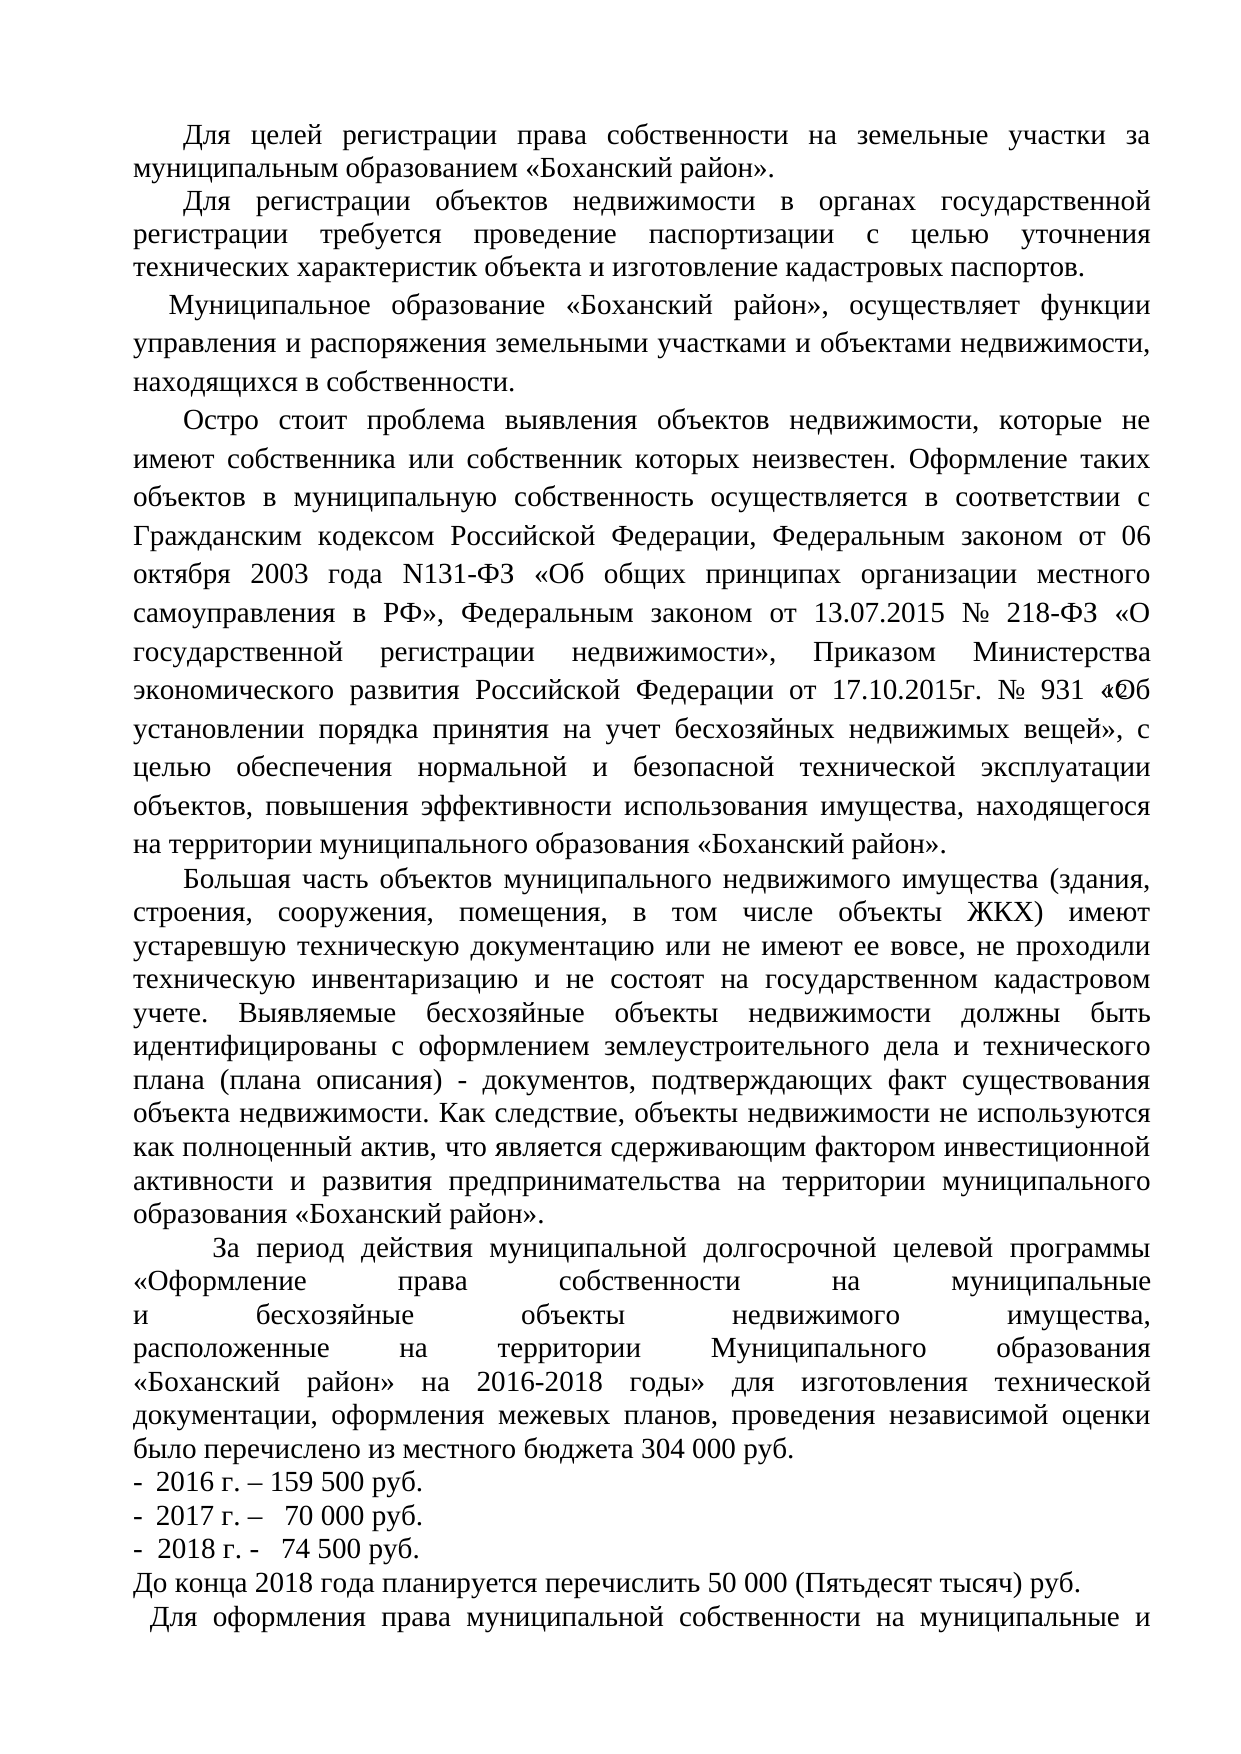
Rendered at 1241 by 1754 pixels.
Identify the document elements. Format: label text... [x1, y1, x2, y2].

text Для регистрации объектов недвижимости в органах государственной регистрации требуется проведение паспортизации с целью уточнения технических характеристик объекта и изготовление кадастровых паспортов. [133, 184, 1152, 283]
text - 2018 г. - 74 500 руб. [133, 1532, 1152, 1566]
list 2016 г. – 159 500 руб. [133, 1465, 1152, 1499]
text Муниципальное образование «Боханский район», осуществляет функции управления и распоряжения земельными участками и объектами недвижимости, находящихся в собственности. [133, 283, 1152, 399]
text Большая часть объектов муниципального недвижимого имущества (здания, строения, сооружения, помещения, в том числе объекты ЖКХ) имеют устаревшую техническую документацию или не имеют ее вовсе, не проходили техническую инвентаризацию и не состоят на государственном кадастровом учете. Выявляемые бесхозяйные объекты недвижимости должны быть идентифицированы с оформлением землеустроительного дела и технического плана (плана описания) - документов, подтверждающих факт существования объекта недвижимости. Как следствие, объекты недвижимости не используются как полноценный актив, что является сдерживающим фактором инвестиционной активности и развития предпринимательства на территории муниципального образования «Боханский район». [133, 861, 1152, 1230]
text Для целей регистрации права собственности на земельные участки за муниципальным образованием «Боханский район». [133, 118, 1152, 184]
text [133, 1599, 1152, 1633]
list 2017 г. – 70 000 руб. [133, 1499, 1152, 1532]
text Остро стоит проблема выявления объектов недвижимости, которые не имеют собственника или собственник которых неизвестен. Оформление таких объектов в муниципальную собственность осуществляется в соответствии с Гражданским кодексом Российской Федерации, Федеральным законом от 06 октября 2003 года N131-ФЗ «Об общих принципах организации местного самоуправления в РФ», Федеральным законом от 13.07.2015 № 218-ФЗ «О государственной регистрации недвижимости», Приказом Министерства экономического развития Российской Федерации от 17.10.2015г. № 931 «Об установлении порядка принятия на учет бесхозяйных недвижимых вещей», с целью обеспечения нормальной и безопасной технической эксплуатации объектов, повышения эффективности использования имущества, находящегося на территории муниципального образования «Боханский район». [133, 399, 1152, 861]
text За период действия муниципальной долгосрочной целевой программы «Оформление права собственности на муниципальные и бесхозяйные объекты недвижимого имущества, расположенные на территории Муниципального образования «Боханский район» на 2016-2018 годы» для изготовления технической документации, оформления межевых планов, проведения независимой оценки было перечислено из местного бюджета 304 000 руб. [133, 1230, 1152, 1465]
text До конца 2018 года планируется перечислить 50 000 (Пятьдесят тысяч) руб. [133, 1566, 1152, 1599]
